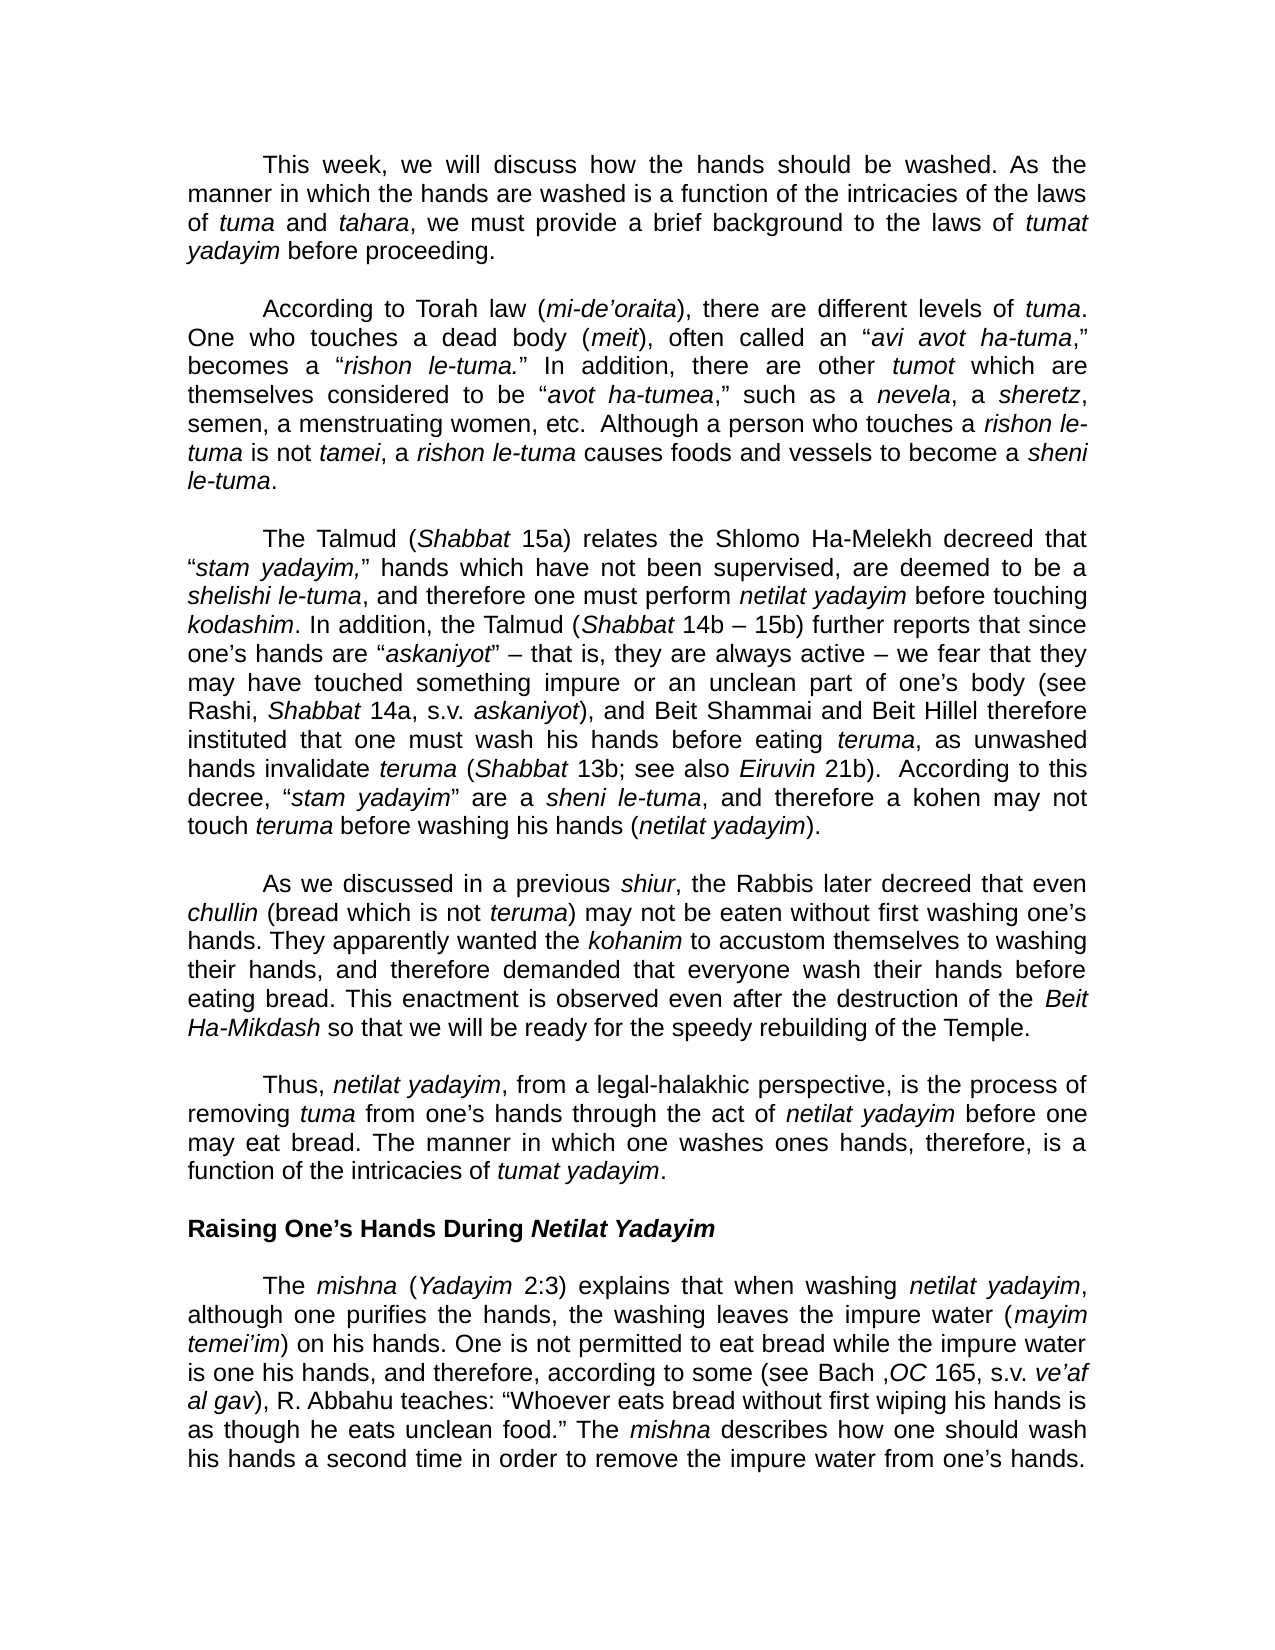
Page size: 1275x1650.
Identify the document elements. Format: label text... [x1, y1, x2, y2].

text As we discussed in a previous shiur, the Rabbis later decreed that even chullin (bread which is not teruma) may not be eaten without first washing one’s hands. They apparently wanted the kohanim to accustom themselves to washing their hands, and therefore demanded that everyone wash their hands before eating bread. This enactment is observed even after the destruction of the Beit Ha-Mikdash so that we will be ready for the speedy rebuilding of the Temple. [187, 869, 1088, 1041]
text Raising One’s Hands During Netilat Yadayim [187, 1214, 1088, 1242]
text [187, 1271, 1088, 1472]
text According to Torah law (mi-de’oraita), there are different levels of tuma. One who touches a dead body (meit), often called an “avi avot ha-tuma,” becomes a “rishon le-tuma.” In addition, there are other tumot which are themselves considered to be “avot ha-tumea,” such as a nevela, a sheretz, semen, a menstruating women, etc. Although a person who touches a rishon le-tuma is not tamei, a rishon le-tuma causes foods and vessels to become a sheni le-tuma. [187, 294, 1088, 495]
text The Talmud (Shabbat 15a) relates the Shlomo Ha-Melekh decreed that “stam yadayim,” hands which have not been supervised, are deemed to be a shelishi le-tuma, and therefore one must perform netilat yadayim before touching kodashim. In addition, the Talmud (Shabbat 14b – 15b) further reports that since one’s hands are “askaniyot” – that is, they are always active – we fear that they may have touched something impure or an unclean part of one’s body (see Rashi, Shabbat 14a, s.v. askaniyot), and Beit Shammai and Beit Hillel therefore instituted that one must wash his hands before eating teruma, as unwashed hands invalidate teruma (Shabbat 13b; see also Eiruvin 21b). According to this decree, “stam yadayim” are a sheni le-tuma, and therefore a kohen may not touch teruma before washing his hands (netilat yadayim). [187, 524, 1088, 840]
text Thus, netilat yadayim, from a legal-halakhic perspective, is the process of removing tuma from one’s hands through the act of netilat yadayim before one may eat bread. The manner in which one washes ones hands, therefore, is a function of the intricacies of tumat yadayim. [187, 1070, 1088, 1185]
text This week, we will discuss how the hands should be washed. As the manner in which the hands are washed is a function of the intricacies of the laws of tuma and tahara, we must provide a brief background to the laws of tumat yadayim before proceeding. [187, 150, 1088, 265]
